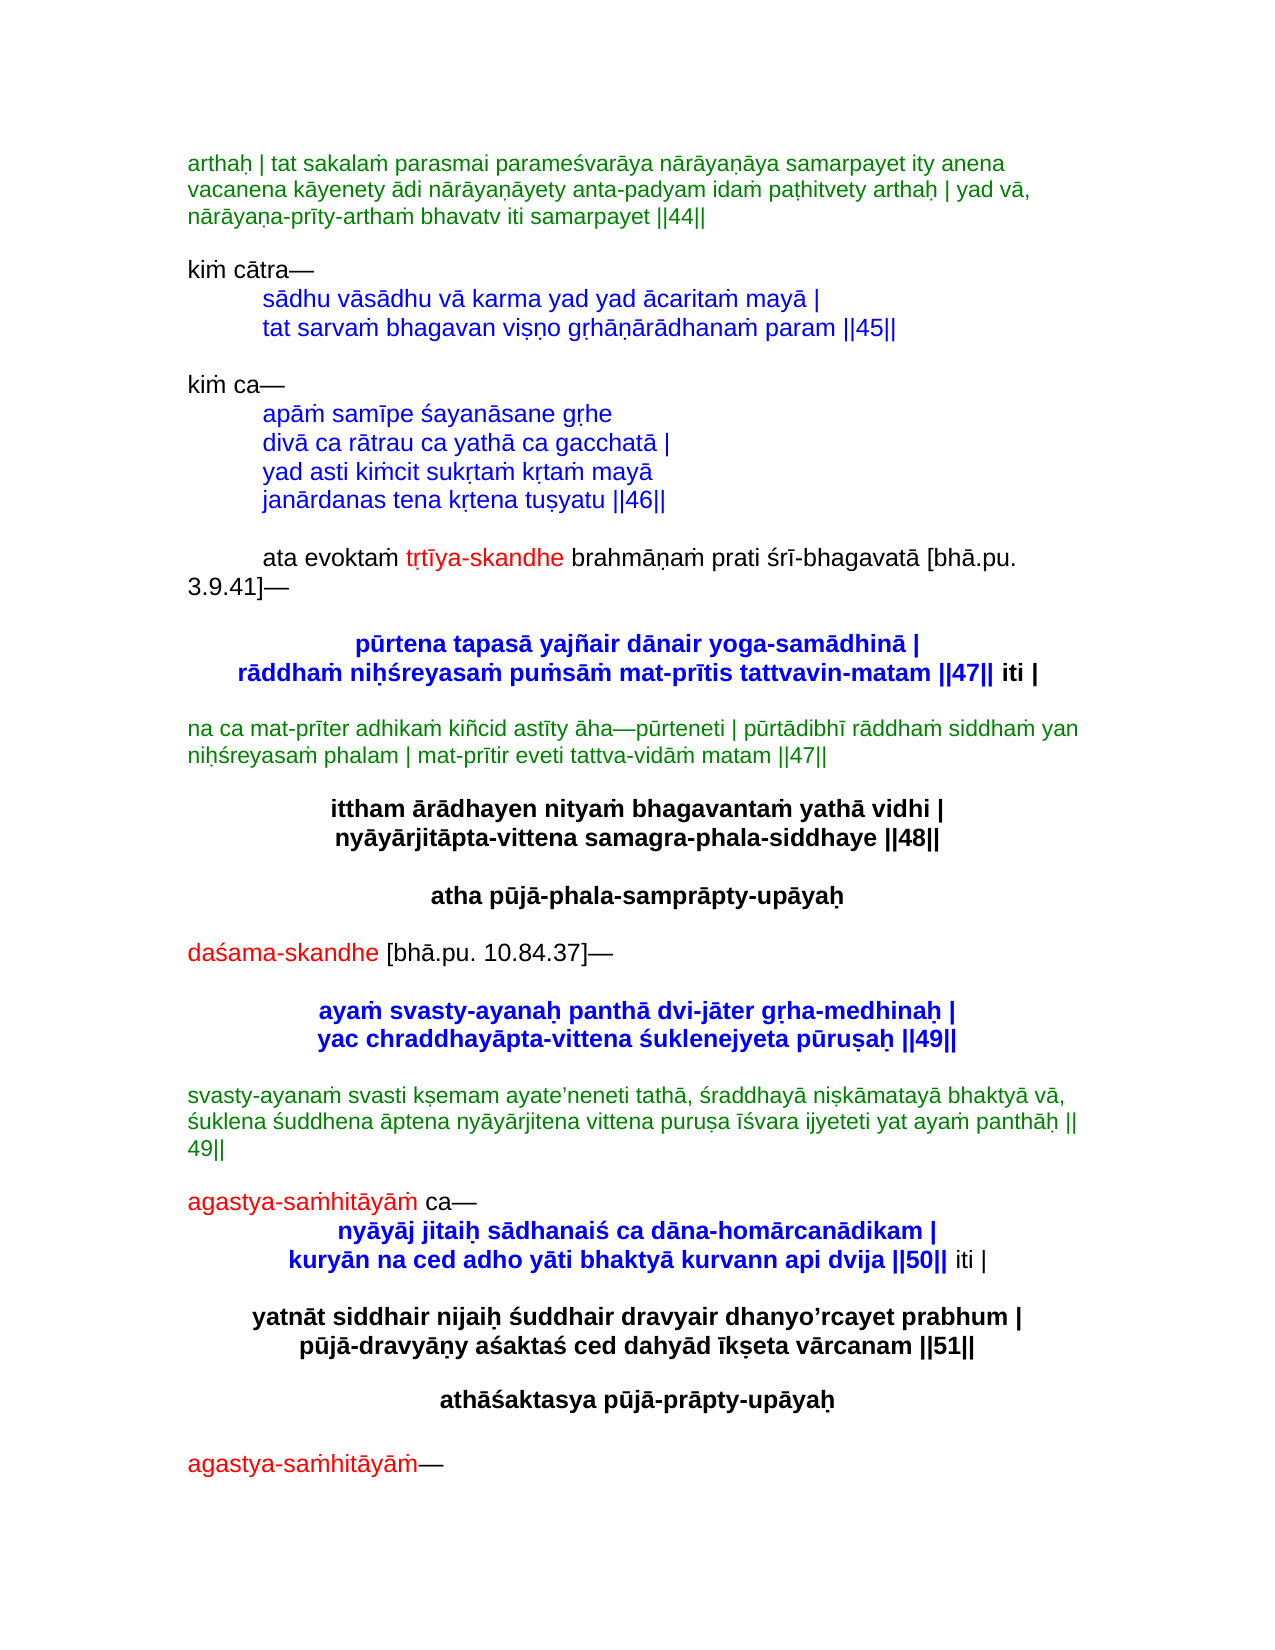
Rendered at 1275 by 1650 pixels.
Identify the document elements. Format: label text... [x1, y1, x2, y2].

text ittham ārādhayen nityaṁ bhagavantaṁ yathā vidhi | [187, 794, 1087, 823]
text yad asti kiṁcit sukṛtaṁ kṛtaṁ mayā [262, 457, 1087, 485]
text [187, 150, 1087, 229]
text agastya-saṁhitāyāṁ— [187, 1449, 1087, 1477]
text na ca mat-prīter adhikaṁ kiñcid astīty āha—pūrteneti | pūrtādibhī rāddhaṁ siddhaṁ yan niḥśreyasaṁ phalam | mat-prītir eveti tattva-vidāṁ matam ||47|| [187, 715, 1087, 768]
subtitle athāśaktasya pūjā-prāpty-upāyaḥ [187, 1385, 1087, 1414]
text daśama-skandhe [bhā.pu. 10.84.37]— [187, 938, 1087, 967]
text yatnāt siddhair nijaiḥ śuddhair dravyair dhanyo’rcayet prabhum | [187, 1302, 1087, 1331]
text divā ca rātrau ca yathā ca gacchatā | [262, 428, 1087, 457]
text janārdanas tena kṛtena tuṣyatu ||46|| [262, 485, 1087, 514]
text tat sarvaṁ bhagavan viṣṇo gṛhāṇārādhanaṁ param ||45|| [262, 313, 1087, 342]
text yac chraddhayāpta-vittena śuklenejyeta pūruṣaḥ ||49|| [187, 1024, 1087, 1053]
text ayaṁ svasty-ayanaḥ panthā dvi-jāter gṛha-medhinaḥ | [187, 996, 1087, 1024]
text sādhu vāsādhu vā karma yad yad ācaritaṁ mayā | [262, 284, 1087, 313]
text pūjā-dravyāṇy aśaktaś ced dahyād īkṣeta vārcanam ||51|| [187, 1331, 1087, 1360]
text kiṁ cātra— [187, 255, 1087, 284]
text atha pūjā-phala-samprāpty-upāyaḥ [187, 881, 1087, 909]
text nyāyāj jitaiḥ sādhanaiś ca dāna-homārcanādikam | [187, 1216, 1087, 1245]
text nyāyārjitāpta-vittena samagra-phala-siddhaye ||48|| [187, 823, 1087, 852]
text rāddhaṁ niḥśreyasaṁ puṁsāṁ mat-prītis tattvavin-matam ||47|| iti | [187, 658, 1087, 687]
text kuryān na ced adho yāti bhaktyā kurvann api dvija ||50|| iti | [187, 1245, 1087, 1274]
text kiṁ ca— [187, 370, 1087, 399]
text agastya-saṁhitāyāṁ ca— [187, 1187, 1087, 1216]
text pūrtena tapasā yajñair dānair yoga-samādhinā | [187, 629, 1087, 658]
text svasty-ayanaṁ svasti kṣemam ayate’neneti tathā, śraddhayā niṣkāmatayā bhaktyā vā, śuklena śuddhena āptena nyāyārjitena vittena puruṣa īśvara ijyeteti yat ayaṁ panthāḥ ||49|| [187, 1082, 1087, 1161]
text ata evoktaṁ tṛtīya-skandhe brahmāṇaṁ prati śrī-bhagavatā [bhā.pu. 3.9.41]— [187, 543, 1087, 600]
text apāṁ samīpe śayanāsane gṛhe [262, 399, 1087, 428]
